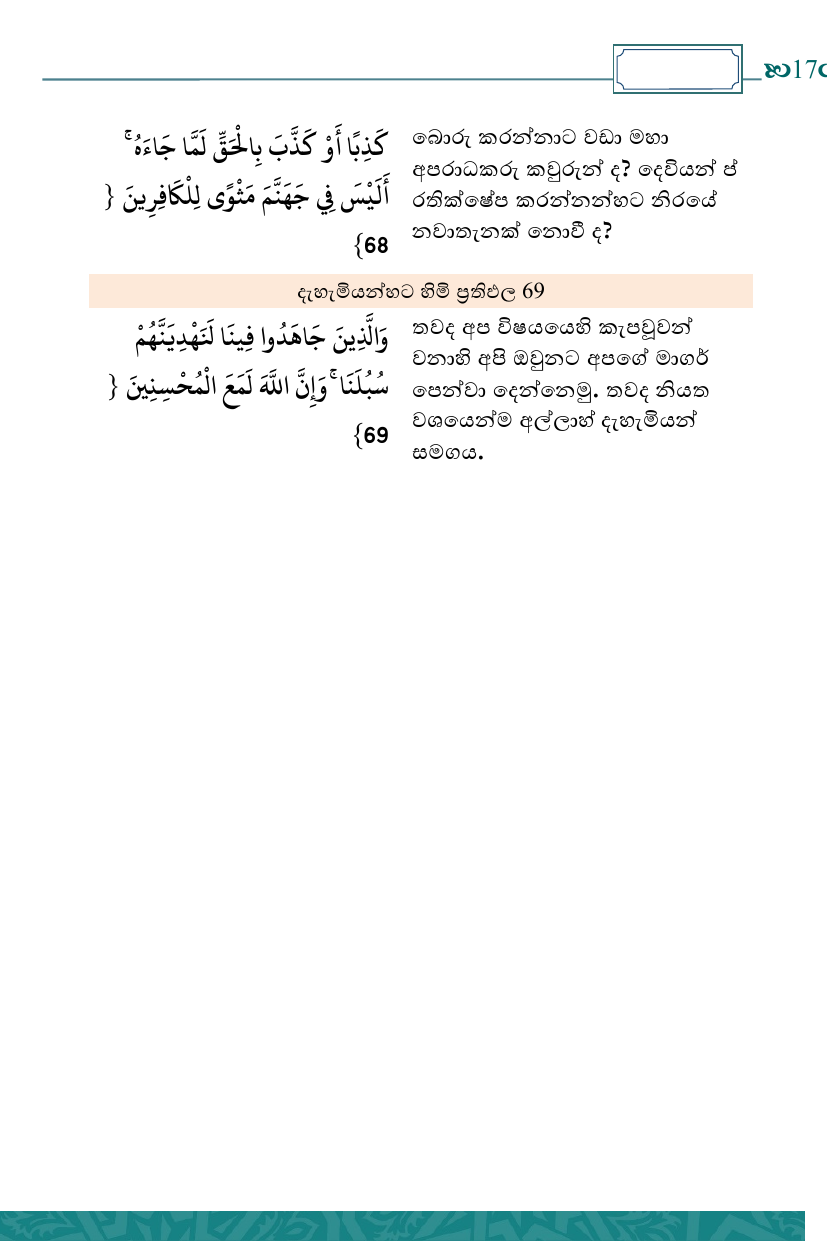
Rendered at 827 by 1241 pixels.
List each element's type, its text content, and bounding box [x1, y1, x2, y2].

table_cell وَالَّذِينَ جَاهَدُوا فِينَا لَنَهْدِيَنَّهُمْ سُبُلَنَا ۚ وَإِنَّ اللَّهَ لَمَعَ الْمُحْسِنِينَ {69} [89, 308, 400, 472]
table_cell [89, 118, 400, 274]
picture [0, 1211, 805, 1241]
table_cell තවද අප විෂයයෙහි කැපවූවන් වනාහි අපි ඔවුනට අපගේ මාර්ග පෙන්වා දෙන්නෙමු. තවද නියත වශයෙන්ම අල්ලාහ් දැහැමියන් සමගය. [400, 308, 753, 472]
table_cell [400, 118, 753, 274]
table_cell 69 දැහැමියන්හට හිමි ප්‍රතිඵල [89, 274, 753, 308]
